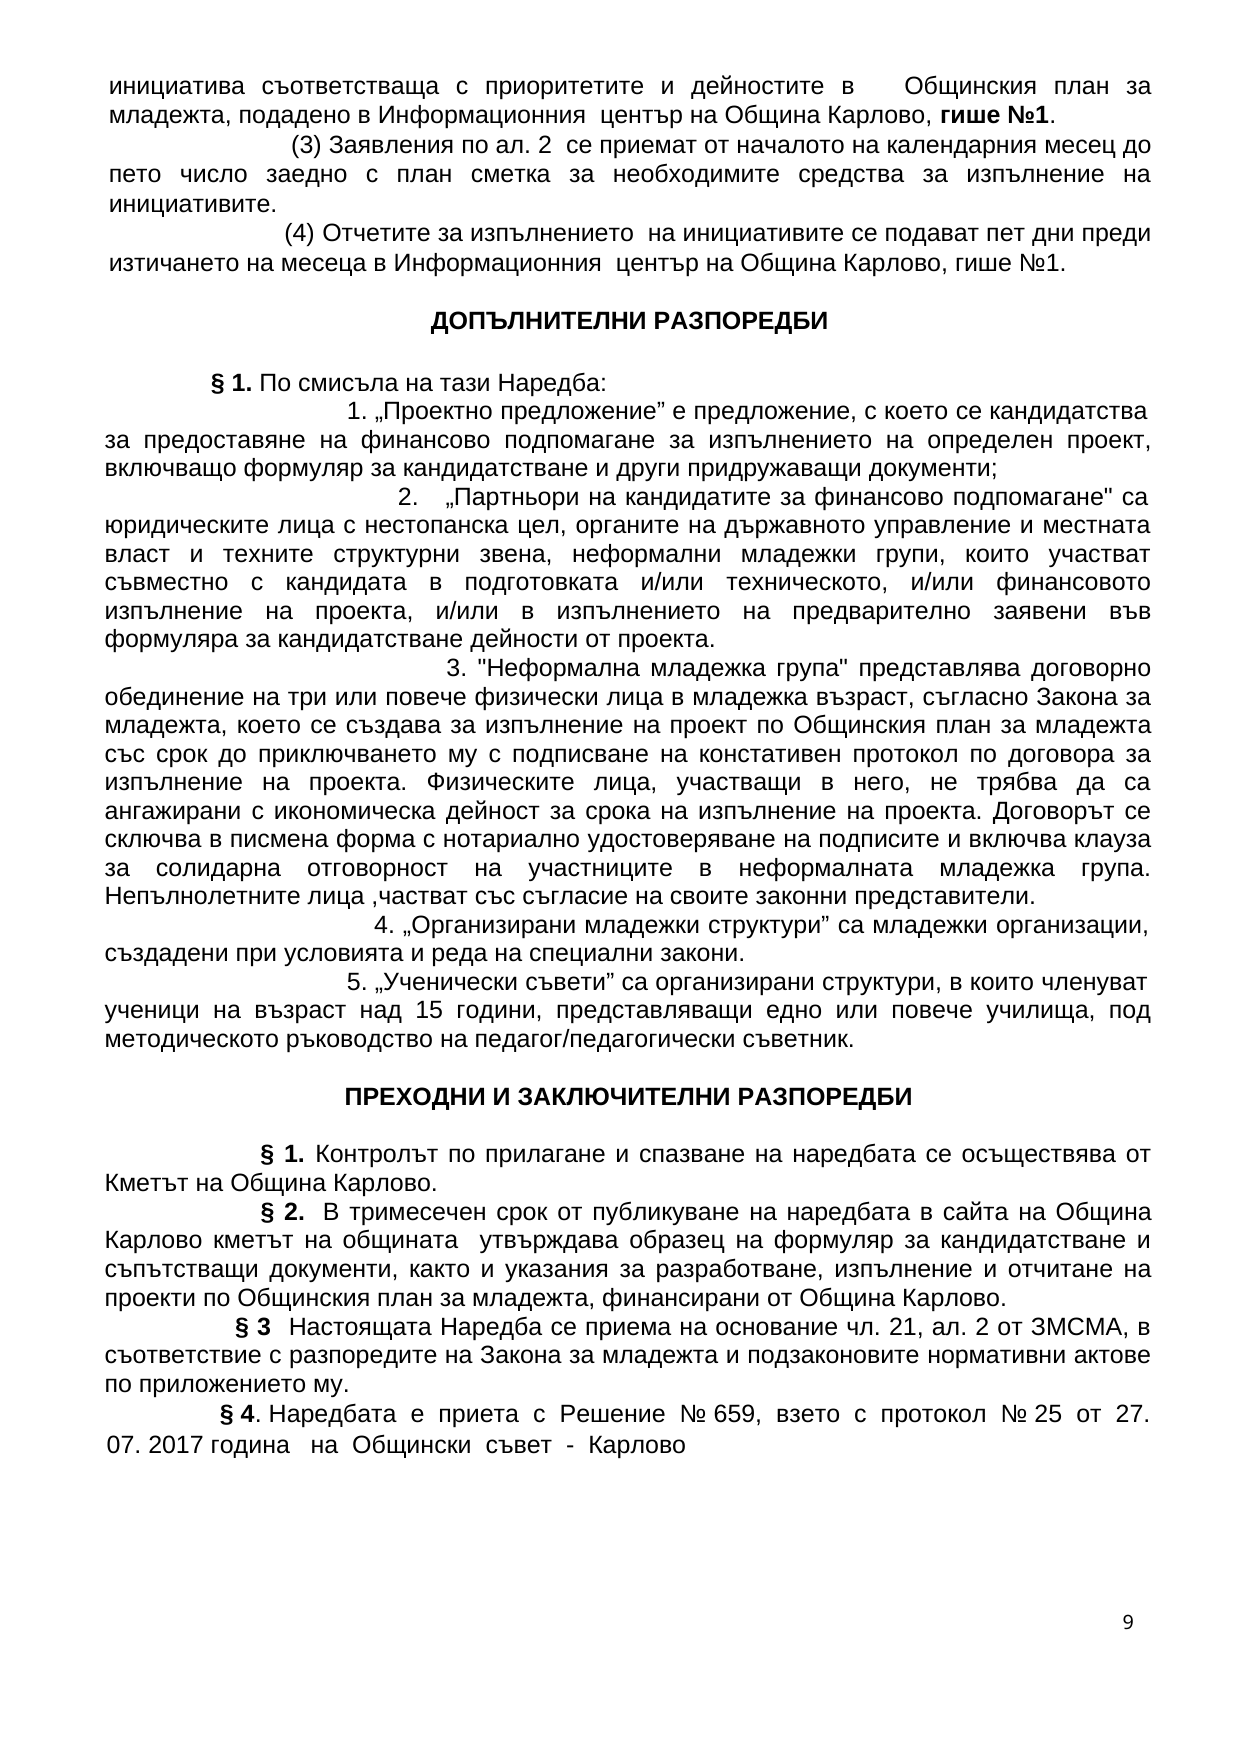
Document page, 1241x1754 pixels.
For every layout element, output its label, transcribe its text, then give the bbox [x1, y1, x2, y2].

text § 3 Настоящата Наредба се приема на основание чл. 21, ал. 2 от ЗМСМА, в съответствие с разпоредите на Закона за младежта и подзаконовите нормативни актове по приложението му. [104, 1312, 1152, 1398]
text (3) Заявления по ал. 2 се приемат от началото на календарния месец до пето число заедно с план сметка за необходимите средства за изпълнение на инициативите. [108, 130, 1152, 218]
text ПРЕХОДНИ И ЗАКЛЮЧИТЕЛНИ РАЗПОРЕДБИ [104, 1082, 1152, 1111]
text § 1. По смисъла на тази Наредба: [106, 368, 1152, 397]
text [108, 71, 1152, 130]
text (4) Отчетите за изпълнението на инициативите се подават пет дни преди изтичането на месеца в Информационния център на Община Карлово, гише №1. [108, 218, 1152, 277]
text ДОПЪЛНИТЕЛНИ РАЗПОРЕДБИ [106, 307, 1152, 335]
text § 4. Наредбата е приета с Решение № 659, взето с протокол № 25 от 27. 07. 2017 година на Общински съвет - Карлово [106, 1398, 1152, 1460]
text § 1. Контролът по прилагане и спазване на наредбата се осъществява от Кметът на Община Карлово. [104, 1139, 1152, 1197]
text 5. „Ученически съвети” са организирани структури, в които членуват ученици на възраст над 15 години, представляващи едно или повече училища, под методическото ръководство на педагог/педагогически съветник. [104, 968, 1152, 1053]
text 4. „Организирани младежки структури” са младежки организации, създадени при условията и реда на специални закони. [104, 911, 1152, 968]
text 2. „Партньори на кандидатите за финансово подпомагане" са юридическите лица с нестопанска цел, органите на държавното управление и местната власт и техните структурни звена, неформални младежки групи, които участват съвместно с кандидата в подготовката и/или техническото, и/или финансовото изпълнение на проекта, и/или в изпълнението на предварително заявени във формуляра за кандидатстване дейности от проекта. [104, 482, 1152, 654]
text § 2. В тримесечен срок от публикуване на наредбата в сайта на Община Карлово кметът на общината утвърждава образец на формуляр за кандидатстване и съпътстващи документи, както и указания за разработване, изпълнение и отчитане на проекти по Общинския план за младежта, финансирани от Община Карлово. [104, 1197, 1152, 1312]
text 3. "Неформална младежка група" представлява договорно обединение на три или повече физически лица в младежка възраст, съгласно Закона за младежта, което се създава за изпълнение на проект по Общинския план за младежта със срок до приключването му с подписване на констативен протокол по договора за изпълнение на проекта. Физическите лица, участващи в него, не трябва да са ангажирани с икономическа дейност за срока на изпълнение на проекта. Договорът се сключва в писмена форма с нотариално удостоверяване на подписите и включва клауза за солидарна отговорност на участниците в неформалната младежка група. Непълнолетните лица ,частват със съгласие на своите законни представители. [104, 654, 1152, 911]
text 1. „Проектно предложение” е предложение, с което се кандидатства за предоставяне на финансово подпомагане за изпълнението на определен проект, включващо формуляр за кандидатстване и други придружаващи документи; [104, 397, 1152, 482]
